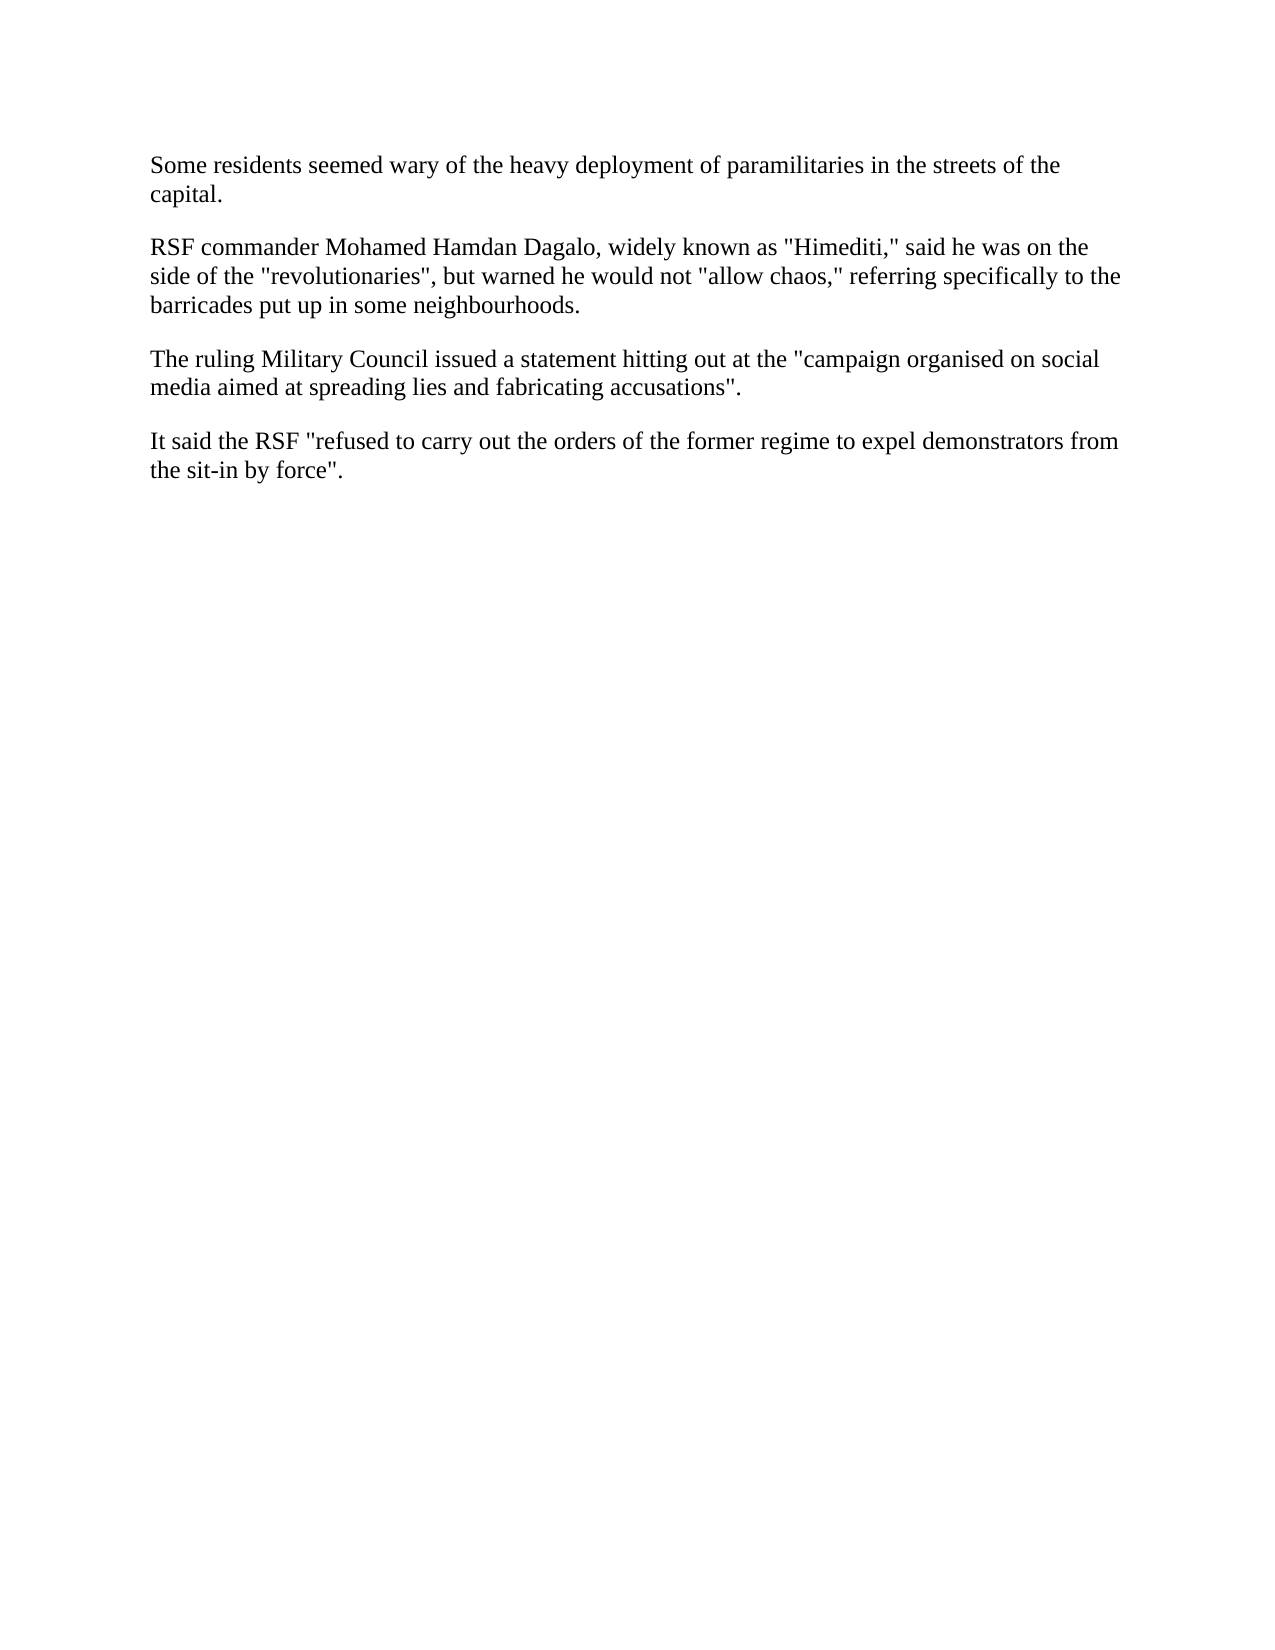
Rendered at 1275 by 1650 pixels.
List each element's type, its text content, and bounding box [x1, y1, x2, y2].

text The ruling Military Council issued a statement hitting out at the "campaign organised on social media aimed at spreading lies and fabricating accusations". [150, 344, 1125, 401]
text It said the RSF "refused to carry out the orders of the former regime to expel demonstrators from the sit-in by force". [150, 426, 1125, 484]
text RSF commander Mohamed Hamdan Dagalo, widely known as "Himediti," said he was on the side of the "revolutionaries", but warned he would not "allow chaos," referring specifically to the barricades put up in some neighbourhoods. [150, 232, 1125, 319]
text Some residents seemed wary of the heavy deployment of paramilitaries in the streets of the capital. [150, 150, 1125, 207]
